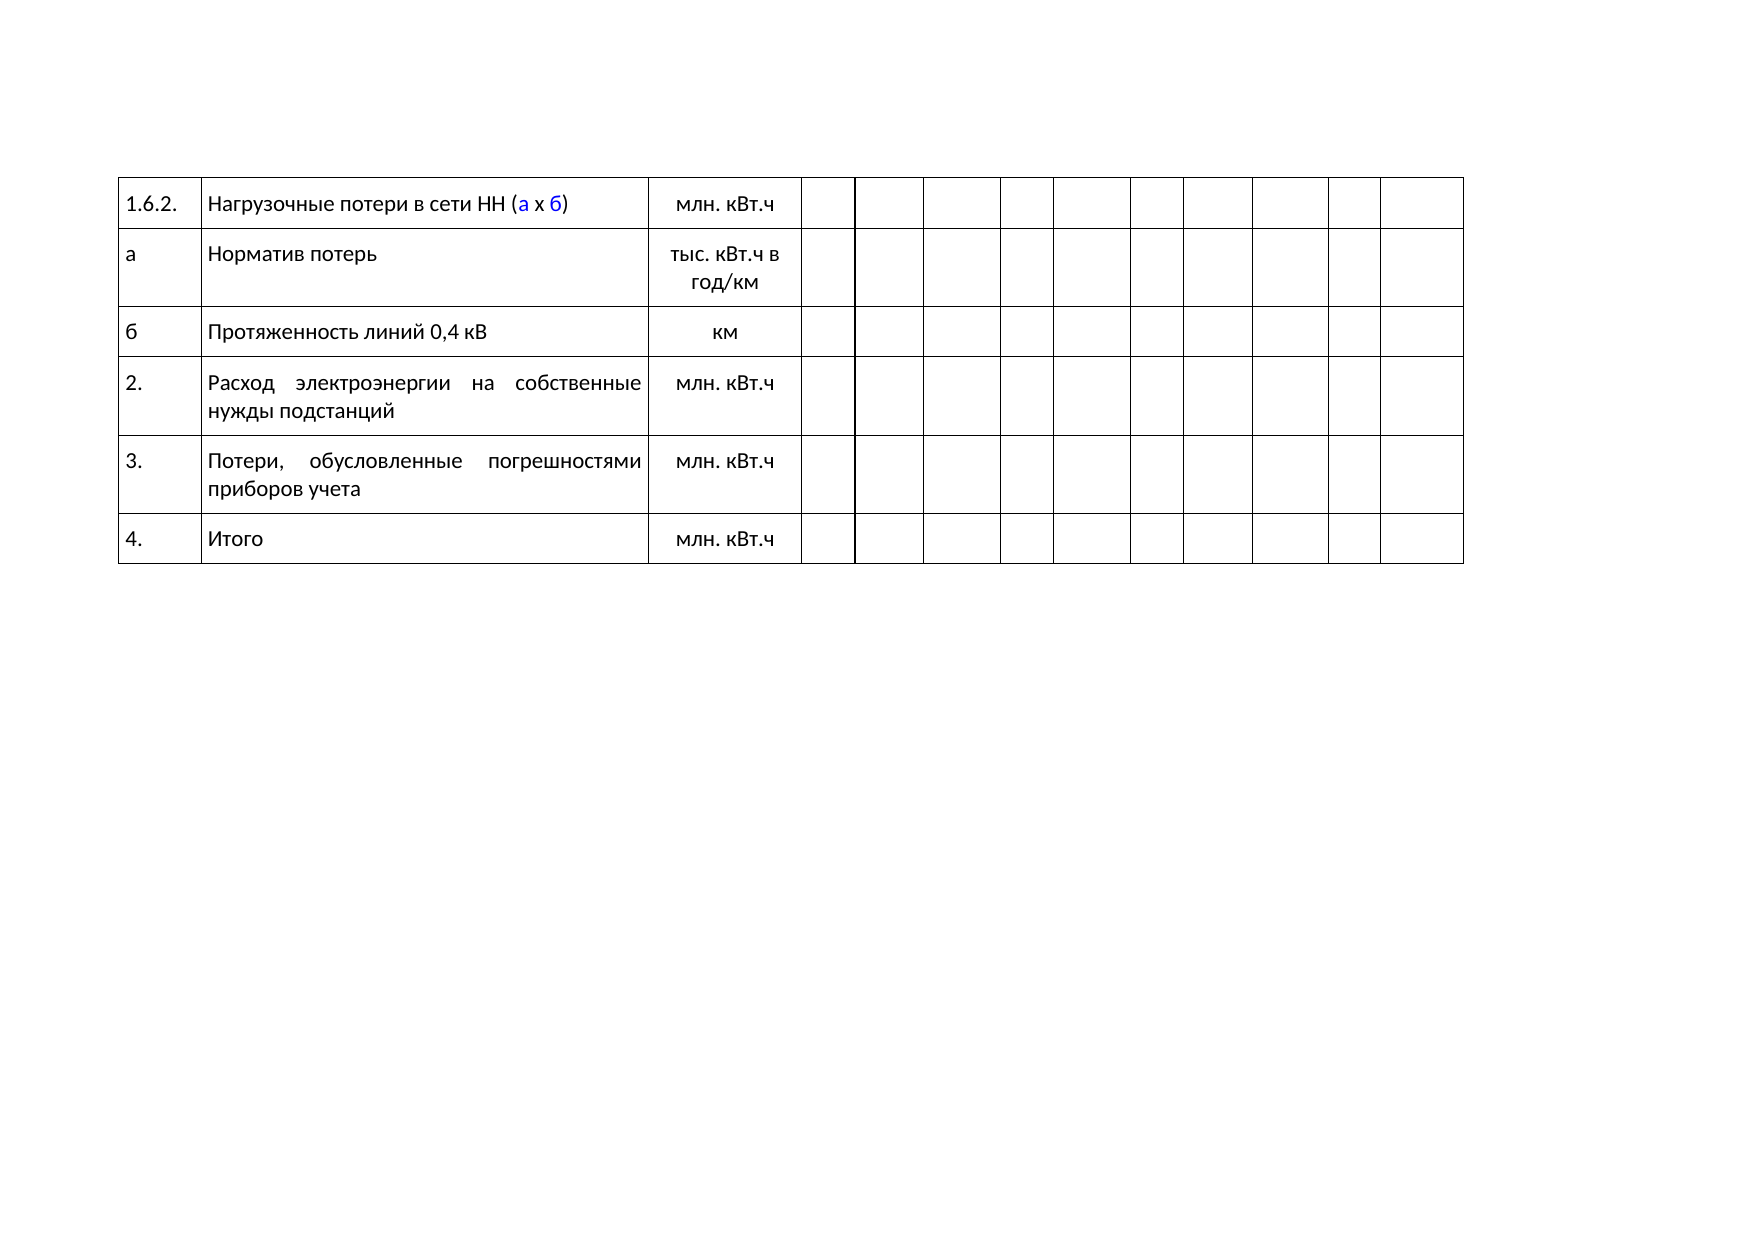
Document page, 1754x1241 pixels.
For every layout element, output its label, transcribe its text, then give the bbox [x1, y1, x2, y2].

table_cell [1001, 436, 1053, 513]
table_cell [1054, 178, 1130, 227]
table_cell [1054, 357, 1130, 434]
table_cell [856, 307, 923, 356]
table_cell [1381, 178, 1463, 227]
table_cell [856, 436, 923, 513]
table_cell [1131, 307, 1183, 356]
table_cell 2. [119, 357, 201, 434]
table_cell [1131, 178, 1183, 227]
table_cell а [119, 229, 201, 306]
table_cell [924, 178, 1000, 227]
table_cell [924, 307, 1000, 356]
table_cell км [649, 307, 801, 356]
table_cell [802, 229, 854, 306]
table_cell млн. кВт.ч [649, 514, 801, 563]
table_cell [1253, 436, 1328, 513]
table_cell млн. кВт.ч [649, 436, 801, 513]
table_cell тыс. кВт.ч в год/км [649, 229, 801, 306]
table_cell млн. кВт.ч [649, 178, 801, 227]
table_cell [1184, 436, 1252, 513]
table_cell [1381, 436, 1463, 513]
table_cell Норматив потерь [202, 229, 648, 306]
table_cell [856, 514, 923, 563]
table_cell [924, 514, 1000, 563]
table_cell [1054, 436, 1130, 513]
table_cell [1184, 514, 1252, 563]
table_cell [1329, 514, 1380, 563]
table_cell [1253, 229, 1328, 306]
table_cell 3. [119, 436, 201, 513]
table_cell [1054, 307, 1130, 356]
table_cell б [119, 307, 201, 356]
table_cell [1054, 229, 1130, 306]
table_cell [1184, 307, 1252, 356]
table_cell [1001, 514, 1053, 563]
table_cell [1054, 514, 1130, 563]
table_cell [924, 436, 1000, 513]
table_cell Нагрузочные потери в сети НН (а x б) [202, 178, 648, 227]
table_cell [1253, 357, 1328, 434]
table_cell [1253, 307, 1328, 356]
table_cell [1381, 357, 1463, 434]
table_cell [1131, 436, 1183, 513]
table_cell [802, 307, 854, 356]
table_cell [1329, 229, 1380, 306]
table_cell млн. кВт.ч [649, 357, 801, 434]
table_cell [856, 357, 923, 434]
table_cell 1.6.2. [119, 178, 201, 227]
table_cell [1184, 178, 1252, 227]
table_cell [802, 514, 854, 563]
table_cell [802, 178, 854, 227]
table_cell [1001, 178, 1053, 227]
table_cell [1131, 229, 1183, 306]
table_cell [924, 229, 1000, 306]
table_cell [1131, 357, 1183, 434]
table_cell [1329, 178, 1380, 227]
table_cell [1184, 229, 1252, 306]
table_cell Расход электроэнергии на собственные нужды подстанций [202, 357, 648, 434]
table_cell [1001, 229, 1053, 306]
table_cell [1253, 178, 1328, 227]
table_cell [1381, 229, 1463, 306]
table_cell [802, 436, 854, 513]
table_cell [1131, 514, 1183, 563]
table_cell Итого [202, 514, 648, 563]
table_cell [1329, 357, 1380, 434]
table_cell [1001, 307, 1053, 356]
table_cell [1253, 514, 1328, 563]
table_cell [924, 357, 1000, 434]
table_cell [1381, 514, 1463, 563]
table_cell [856, 229, 923, 306]
table_cell [1184, 357, 1252, 434]
table_cell [1329, 436, 1380, 513]
table_cell [1001, 357, 1053, 434]
table_cell [856, 178, 923, 227]
table_cell [802, 357, 854, 434]
table_cell Протяженность линий 0,4 кВ [202, 307, 648, 356]
table_cell Потери, обусловленные погрешностями приборов учета [202, 436, 648, 513]
table_cell [1381, 307, 1463, 356]
table_cell [1329, 307, 1380, 356]
table_cell 4. [119, 514, 201, 563]
